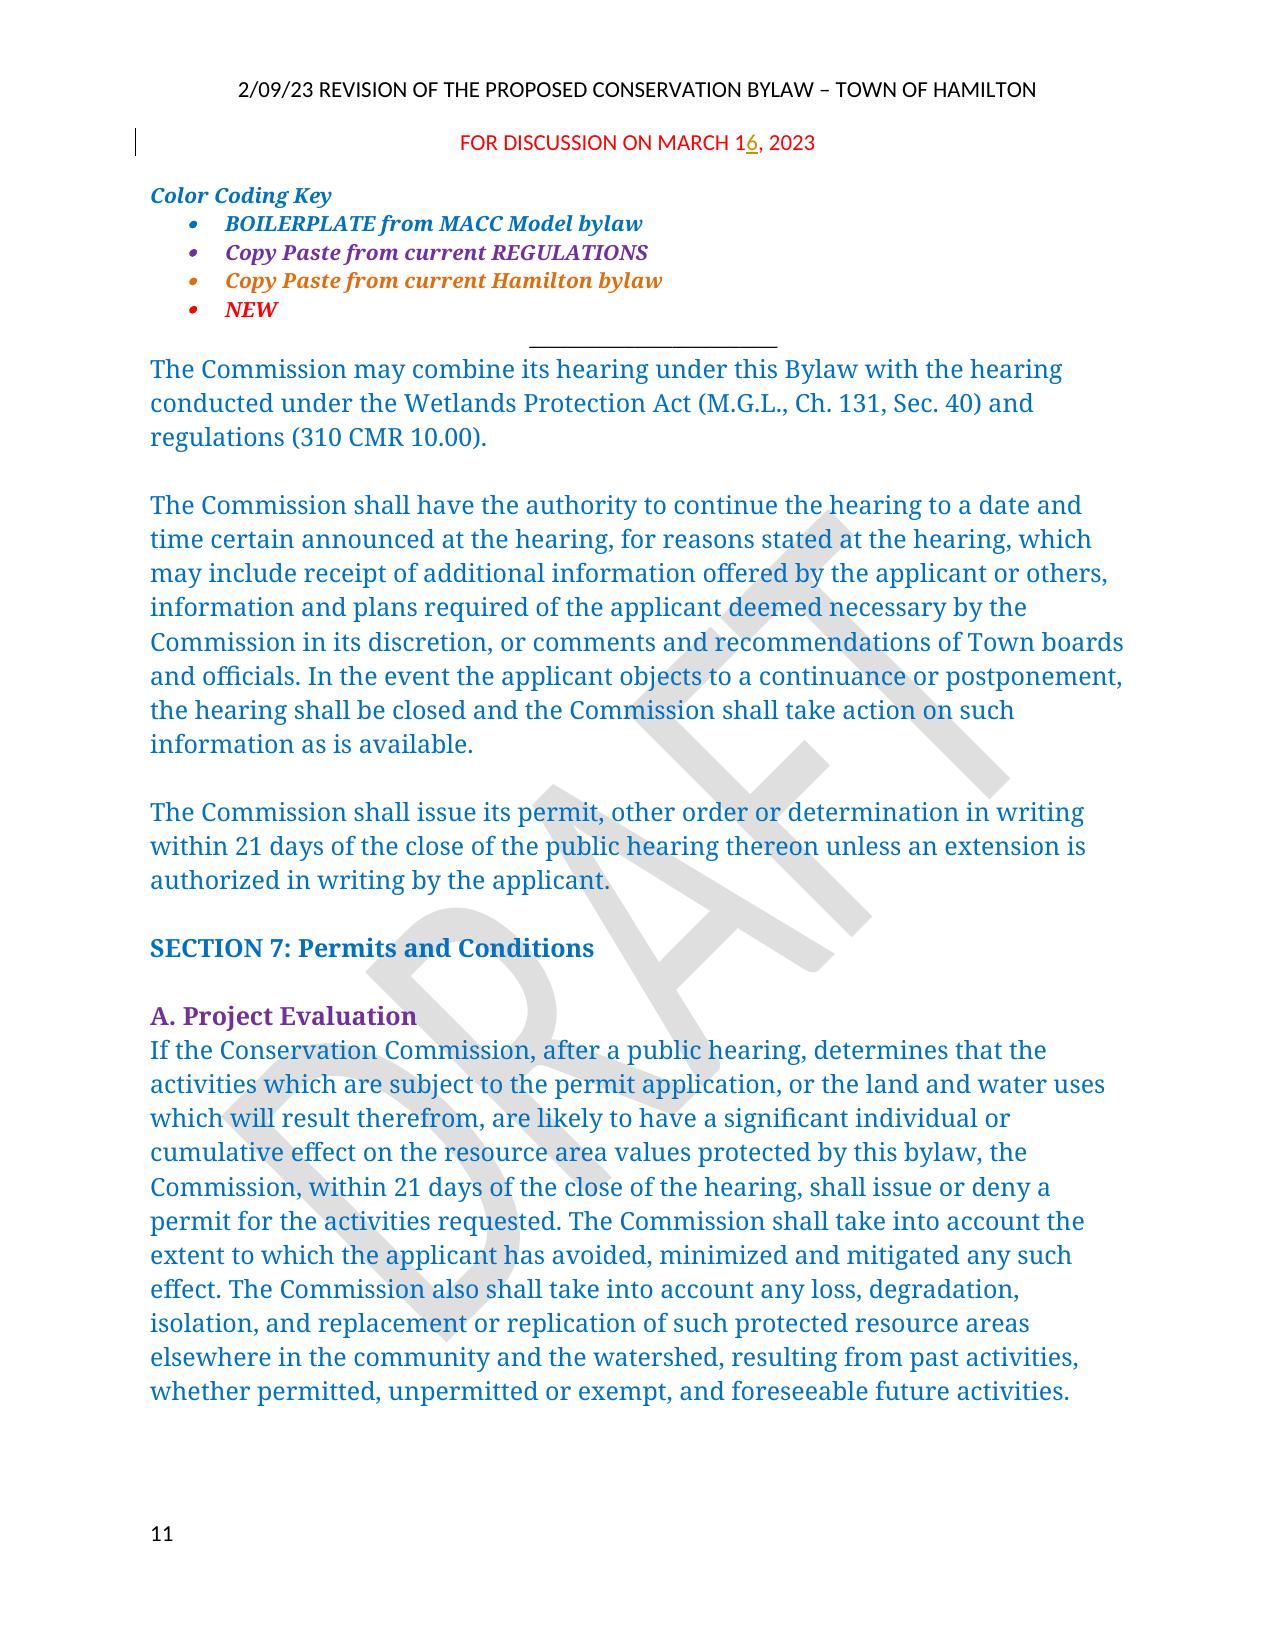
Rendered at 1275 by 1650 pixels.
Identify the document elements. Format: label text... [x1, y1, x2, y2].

text The Commission shall issue its permit, other order or determination in writing within 21 days of the close of the public hearing thereon unless an extension is authorized in writing by the applicant. [150, 794, 1125, 897]
text SECTION 7: Permits and Conditions [150, 931, 1125, 965]
text A. Project Evaluation [150, 999, 1125, 1033]
text The Commission shall have the authority to continue the hearing to a date and time certain announced at the hearing, for reasons stated at the hearing, which may include receipt of additional information offered by the applicant or others, information and plans required of the applicant deemed necessary by the Commission in its discretion, or comments and recommendations of Town boards and officials. In the event the applicant objects to a continuance or postponement, the hearing shall be closed and the Commission shall take action on such information as is available. [150, 488, 1125, 760]
text If the Conservation Commission, after a public hearing, determines that the activities which are subject to the permit application, or the land and water uses which will result therefrom, are likely to have a significant individual or cumulative effect on the resource area values protected by this bylaw, the Commission, within 21 days of the close of the hearing, shall issue or deny a permit for the activities requested. The Commission shall take into account the extent to which the applicant has avoided, minimized and mitigated any such effect. The Commission also shall take into account any loss, degradation, isolation, and replacement or replication of such protected resource areas elsewhere in the community and the watershed, resulting from past activities, whether permitted, unpermitted or exempt, and foreseeable future activities. [150, 1033, 1125, 1408]
text The Commission may combine its hearing under this Bylaw with the hearing conducted under the Wetlands Protection Act (M.G.L., Ch. 131, Sec. 40) and regulations (310 CMR 10.00). [150, 352, 1125, 454]
